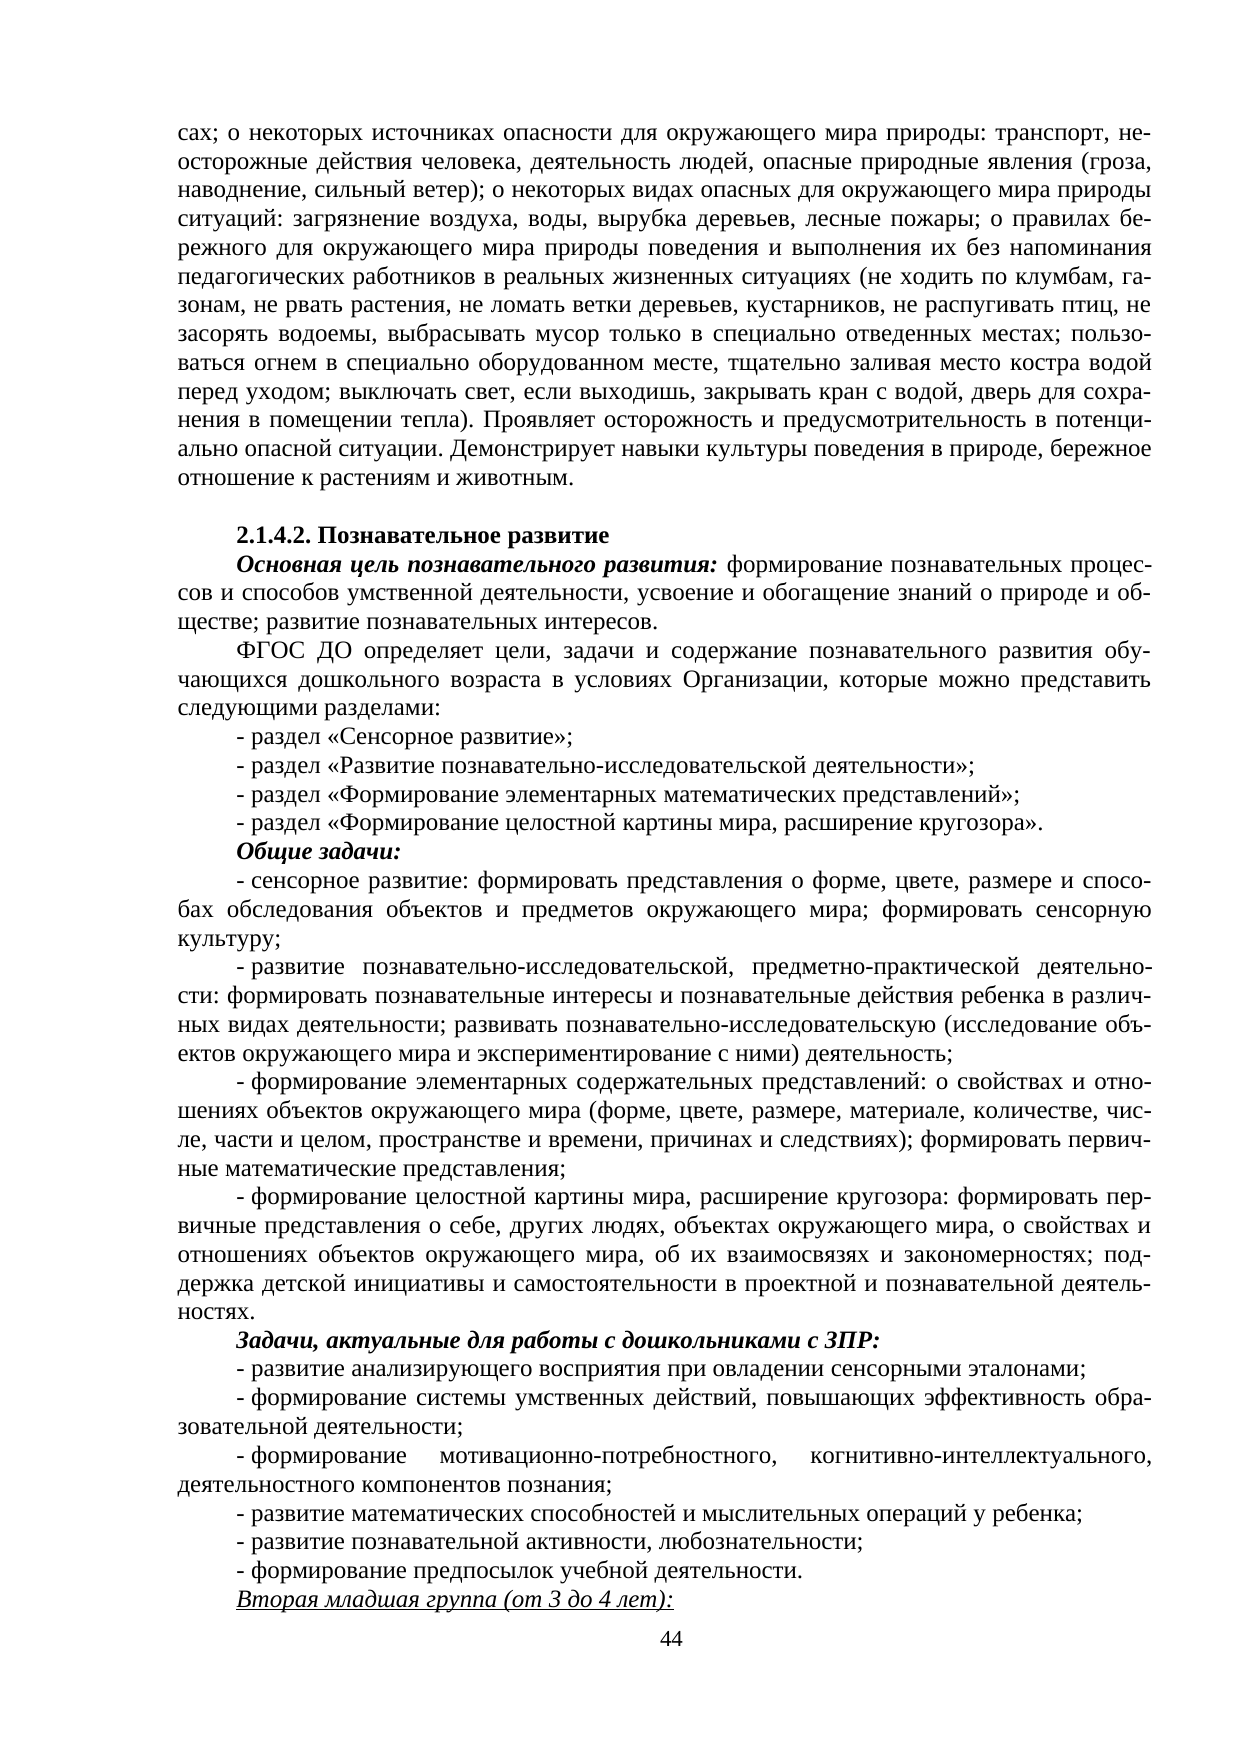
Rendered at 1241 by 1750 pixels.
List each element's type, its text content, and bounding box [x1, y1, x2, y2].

text Основная цель познавательного развития: формирование познавательных процес- сов и способов умственной деятельности, усвоение и обогащение знаний о природе и об- ществе; развитие познавательных интересов. [177, 549, 1153, 635]
list раздел «Формирование целостной картины мира, расширение кругозора». [236, 807, 1198, 836]
list формирование предпосылок учебной деятельности. [236, 1555, 1198, 1584]
list развитие анализирующего восприятия при овладении сенсорными эталонами; [236, 1354, 1198, 1382]
list развитие познавательной активности, любознательности; [236, 1526, 1198, 1555]
list раздел «Формирование элементарных математических представлений»; [236, 779, 1198, 807]
list формирование элементарных содержательных представлений: о свойствах и отно- шениях объектов окружающего мира (форме, цвете, размере, материале, количестве, чис- ле, части и целом, пространстве и времени, причинах и следствиях); формировать первич- ные математические представления; [177, 1066, 1153, 1181]
list формирование системы умственных действий, повышающих эффективность обра- зовательной деятельности; [177, 1382, 1152, 1440]
list формирование мотивационно-потребностного, когнитивно-интеллектуального, деятельностного компонентов познания; [177, 1440, 1152, 1497]
text сах; о некоторых источниках опасности для окружающего мира природы: транспорт, не- осторожные действия человека, деятельность людей, опасные природные явления (гроза, наводнение, сильный ветер); о некоторых видах опасных для окружающего мира природы ситуаций: загрязнение воздуха, воды, вырубка деревьев, лесные пожары; о правилах бе- режного для окружающего мира природы поведения и выполнения их без напоминания педагогических работников в реальных жизненных ситуациях (не ходить по клумбам, га- зонам, не рвать растения, не ломать ветки деревьев, кустарников, не распугивать птиц, не засорять водоемы, выбрасывать мусор только в специально отведенных местах; пользо- ваться огнем в специально оборудованном месте, тщательно заливая место костра водой перед уходом; выключать свет, если выходишь, закрывать кран с водой, дверь для сохра- нения в помещении тепла). Проявляет осторожность и предусмотрительность в потенци- ально опасной ситуации. Демонстрирует навыки культуры поведения в природе, бережное отношение к растениям и животным. [177, 117, 1153, 491]
list раздел «Развитие познавательно-исследовательской деятельности»; [236, 750, 1198, 779]
list раздел «Сенсорное развитие»; [236, 721, 1198, 750]
list Познавательное развитие [236, 520, 1198, 549]
text Общие задачи: [236, 837, 1198, 865]
text ФГОС ДО определяет цели, задачи и содержание познавательного развития обу- чающихся дошкольного возраста в условиях Организации, которые можно представить следующими разделами: [177, 635, 1152, 721]
list формирование целостной картины мира, расширение кругозора: формировать пер- вичные представления о себе, других людях, объектах окружающего мира, о свойствах и отношениях объектов окружающего мира, об их взаимосвязях и закономерностях; под- держка детской инициативы и самостоятельности в проектной и познавательной деятель- ностях. [177, 1181, 1153, 1325]
text Вторая младшая группа (от 3 до 4 лет): [236, 1584, 1198, 1613]
text Задачи, актуальные для работы с дошкольниками с ЗПР: [236, 1325, 1198, 1354]
list развитие математических способностей и мыслительных операций у ребенка; [236, 1498, 1198, 1526]
list развитие познавательно-исследовательской, предметно-практической деятельно- сти: формировать познавательные интересы и познавательные действия ребенка в различ- ных видах деятельности; развивать познавательно-исследовательскую (исследование объ- ектов окружающего мира и экспериментирование с ними) деятельность; [177, 951, 1153, 1066]
list сенсорное развитие: формировать представления о форме, цвете, размере и спосо- бах обследования объектов и предметов окружающего мира; формировать сенсорную культуру; [177, 865, 1152, 951]
